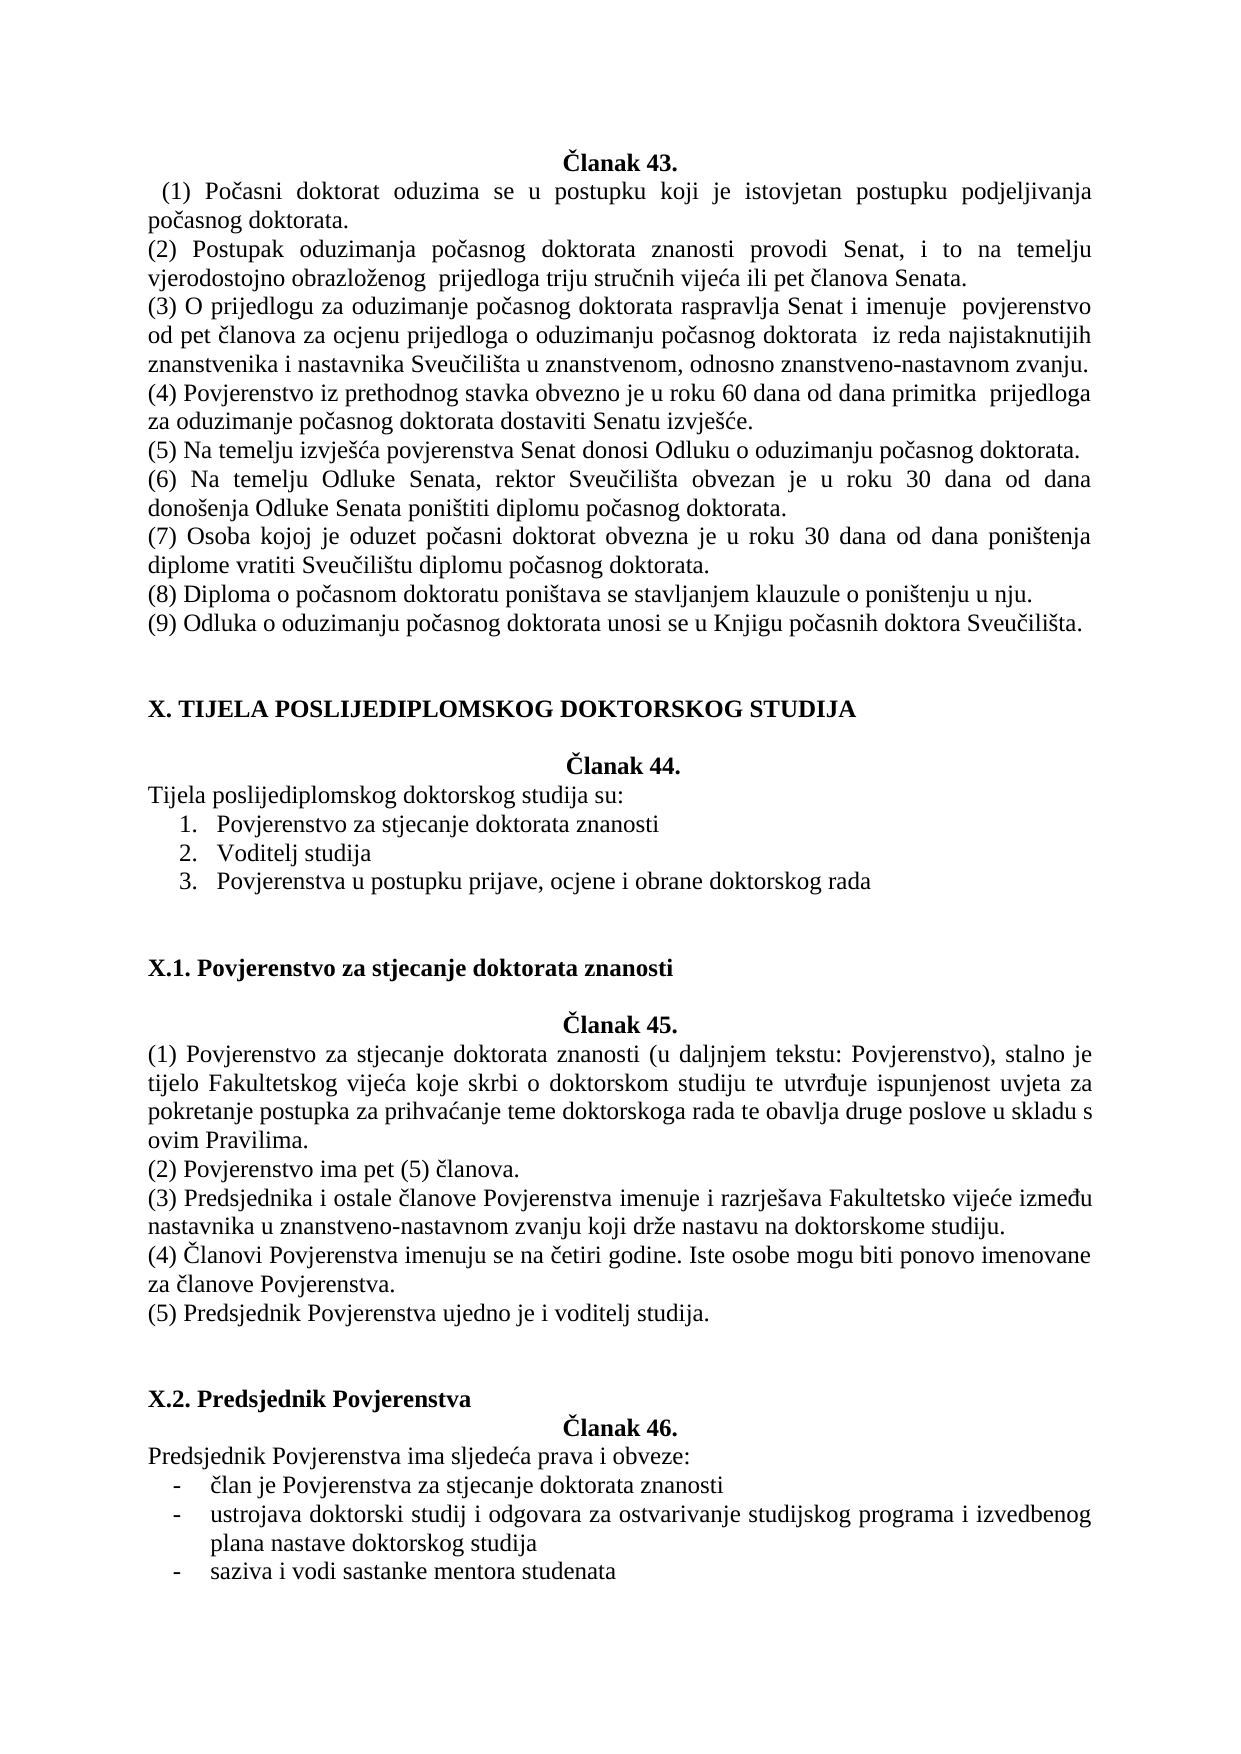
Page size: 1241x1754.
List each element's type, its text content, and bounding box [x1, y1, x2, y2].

list Povjerenstva u postupku prijave, ocjene i obrane doktorskog rada [179, 866, 1093, 895]
text Članak 46. [148, 1413, 1093, 1441]
text X. TIJELA POSLIJEDIPLOMSKOG DOKTORSKOG STUDIJA [148, 694, 1093, 723]
text Predsjednik Povjerenstva ima sljedeća prava i obveze: [148, 1441, 1093, 1470]
text (3) Predsjednika i ostale članove Povjerenstva imenuje i razrješava Fakultetsko vijeće između nastavnika u znanstveno-nastavnom zvanju koji drže nastavu na doktorskome studiju. [148, 1183, 1093, 1240]
list Povjerenstvo za stjecanje doktorata znanosti [179, 809, 1093, 838]
text Tijela poslijediplomskog doktorskog studija su: [148, 780, 1093, 809]
text (7) Osoba kojoj je oduzet počasni doktorat obvezna je u roku 30 dana od dana poništenja diplome vratiti Sveučilištu diplomu počasnog doktorata. [148, 521, 1093, 579]
text (6) Na temelju Odluke Senata, rektor Sveučilišta obvezan je u roku 30 dana od dana donošenja Odluke Senata poništiti diplomu počasnog doktorata. [148, 464, 1093, 521]
text Članak 44. [148, 751, 1093, 780]
text (9) Odluka o oduzimanju počasnog doktorata unosi se u Knjigu počasnih doktora Sveučilišta. [148, 608, 1093, 636]
list ustrojava doktorski studij i odgovara za ostvarivanje studijskog programa i izvedbenog plana nastave doktorskog studija [173, 1499, 1093, 1556]
text (8) Diploma o počasnom doktoratu poništava se stavljanjem klauzule o poništenju u nju. [148, 579, 1093, 608]
text Članak 45. [148, 1010, 1093, 1039]
text X.1. Povjerenstvo za stjecanje doktorata znanosti [148, 953, 1093, 981]
text (2) Postupak oduzimanja počasnog doktorata znanosti provodi Senat, i to na temelju vjerodostojno obrazloženog prijedloga triju stručnih vijeća ili pet članova Senata. [148, 234, 1093, 291]
text (2) Povjerenstvo ima pet (5) članova. [148, 1154, 1093, 1183]
text (1) Povjerenstvo za stjecanje doktorata znanosti (u daljnjem tekstu: Povjerenstvo), stalno je tijelo Fakultetskog vijeća koje skrbi o doktorskom studiju te utvrđuje ispunjenost uvjeta za pokretanje postupka za prihvaćanje teme doktorskoga rada te obavlja druge poslove u skladu s ovim Pravilima. [148, 1039, 1093, 1154]
text X.2. Predsjednik Povjerenstva [148, 1384, 1093, 1413]
text (1) Počasni doktorat oduzima se u postupku koji je istovjetan postupku podjeljivanja počasnog doktorata. [148, 176, 1093, 234]
text (5) Predsjednik Povjerenstva ujedno je i voditelj studija. [148, 1298, 1093, 1326]
text (3) O prijedlogu za oduzimanje počasnog doktorata raspravlja Senat i imenuje povjerenstvo od pet članova za ocjenu prijedloga o oduzimanju počasnog doktorata iz reda najistaknutijih znanstvenika i nastavnika Sveučilišta u znanstvenom, odnosno znanstveno-nastavnom zvanju. [148, 291, 1093, 378]
text Članak 43. [148, 148, 1093, 176]
text (5) Na temelju izvješća povjerenstva Senat donosi Odluku o oduzimanju počasnog doktorata. [148, 435, 1093, 464]
list saziva i vodi sastanke mentora studenata [173, 1556, 1093, 1585]
list Voditelj studija [179, 838, 1093, 866]
text (4) Povjerenstvo iz prethodnog stavka obvezno je u roku 60 dana od dana primitka prijedloga za oduzimanje počasnog doktorata dostaviti Senatu izvješće. [148, 378, 1093, 435]
text (4) Članovi Povjerenstva imenuju se na četiri godine. Iste osobe mogu biti ponovo imenovane za članove Povjerenstva. [148, 1240, 1093, 1298]
list član je Povjerenstva za stjecanje doktorata znanosti [173, 1470, 1093, 1499]
